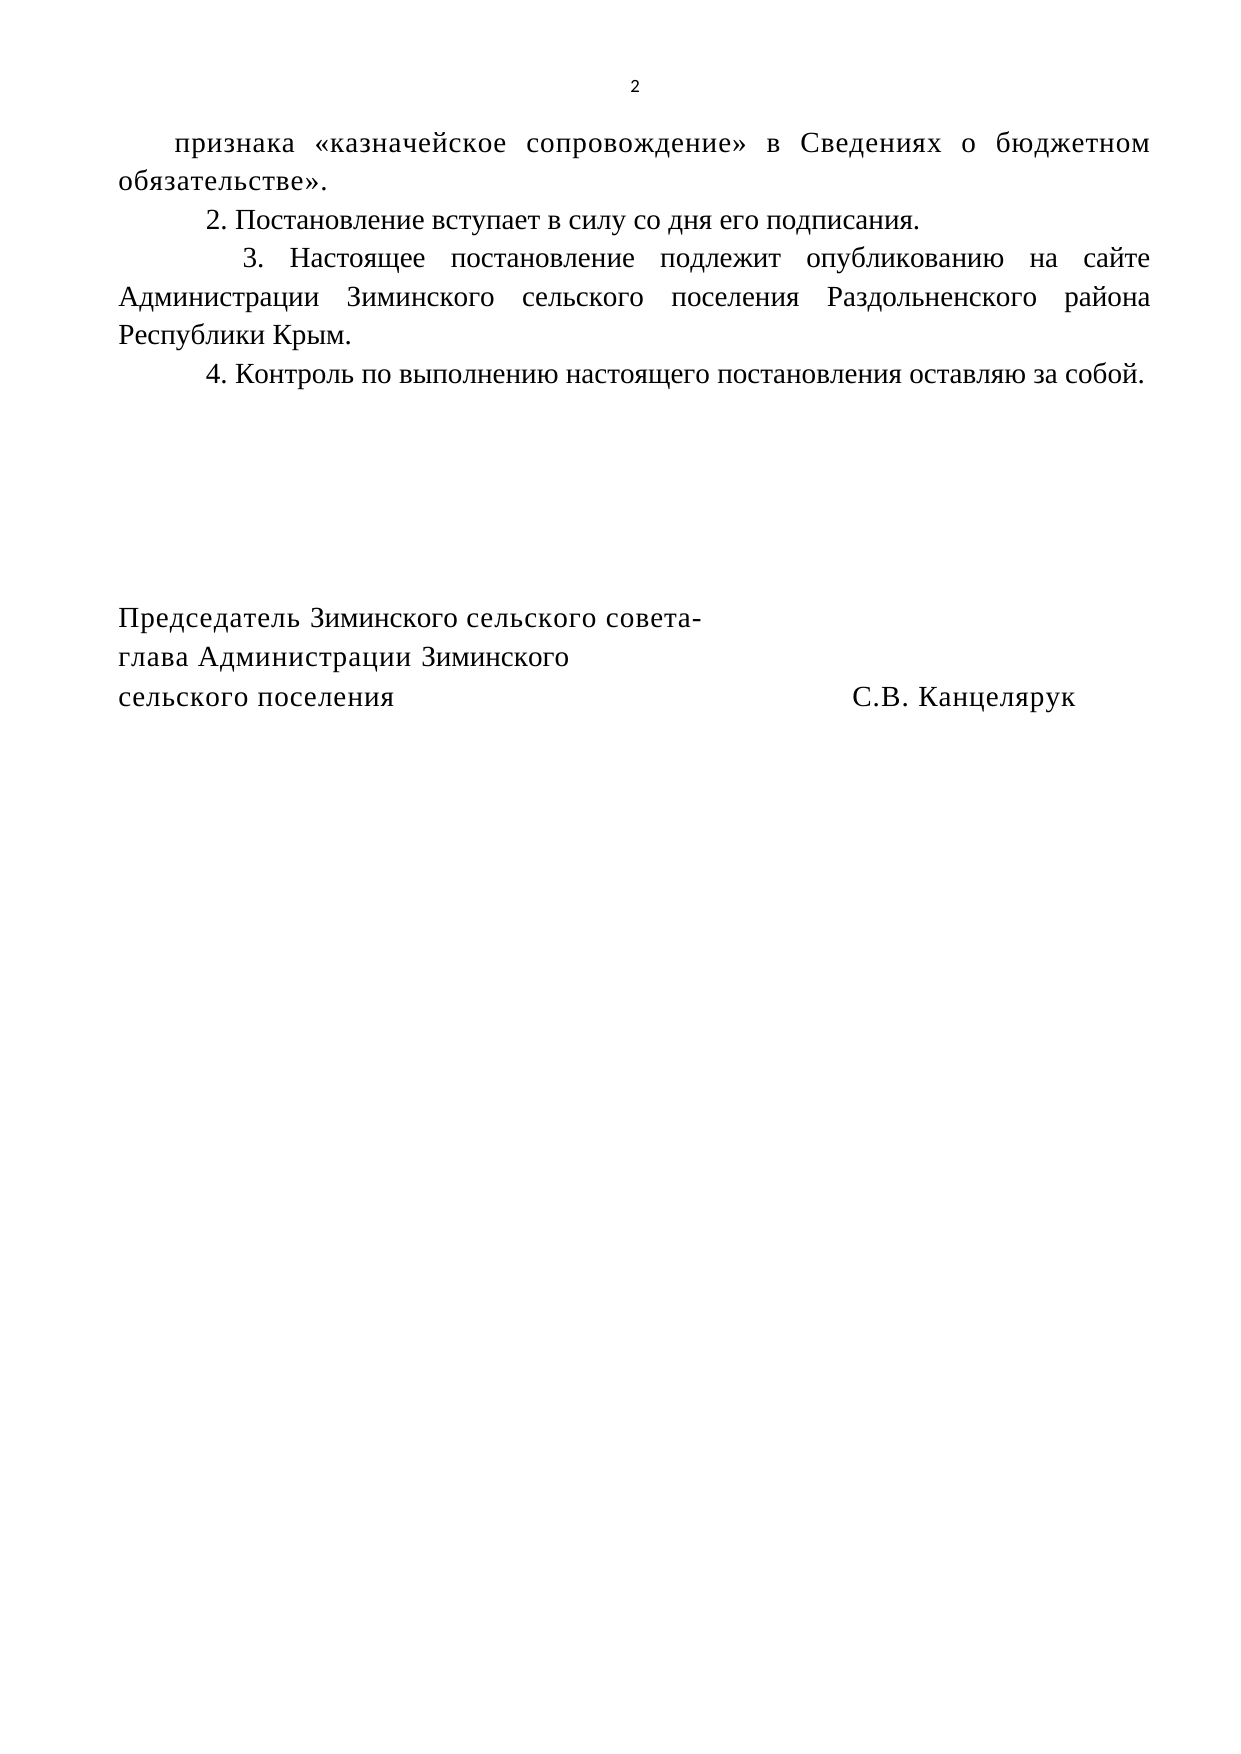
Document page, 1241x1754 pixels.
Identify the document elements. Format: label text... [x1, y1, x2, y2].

text 3. Настоящее постановление подлежит опубликованию на сайте Администрации Зиминского сельского поселения Раздольненского района Республики Крым. [118, 240, 1152, 351]
text признака «казначейское сопровождение» в Сведениях о бюджетном обязательстве». [118, 125, 1152, 197]
text 2. Постановление вступает в силу со дня его подписания. [118, 202, 1152, 235]
text сельского поселения С.В. Канцелярук [118, 679, 1152, 713]
text глава Администрации Зиминского [118, 639, 1152, 673]
text Председатель Зиминского сельского совета- [118, 600, 1152, 633]
text 4. Контроль по выполнению настоящего постановления оставляю за собой. [118, 356, 1152, 389]
